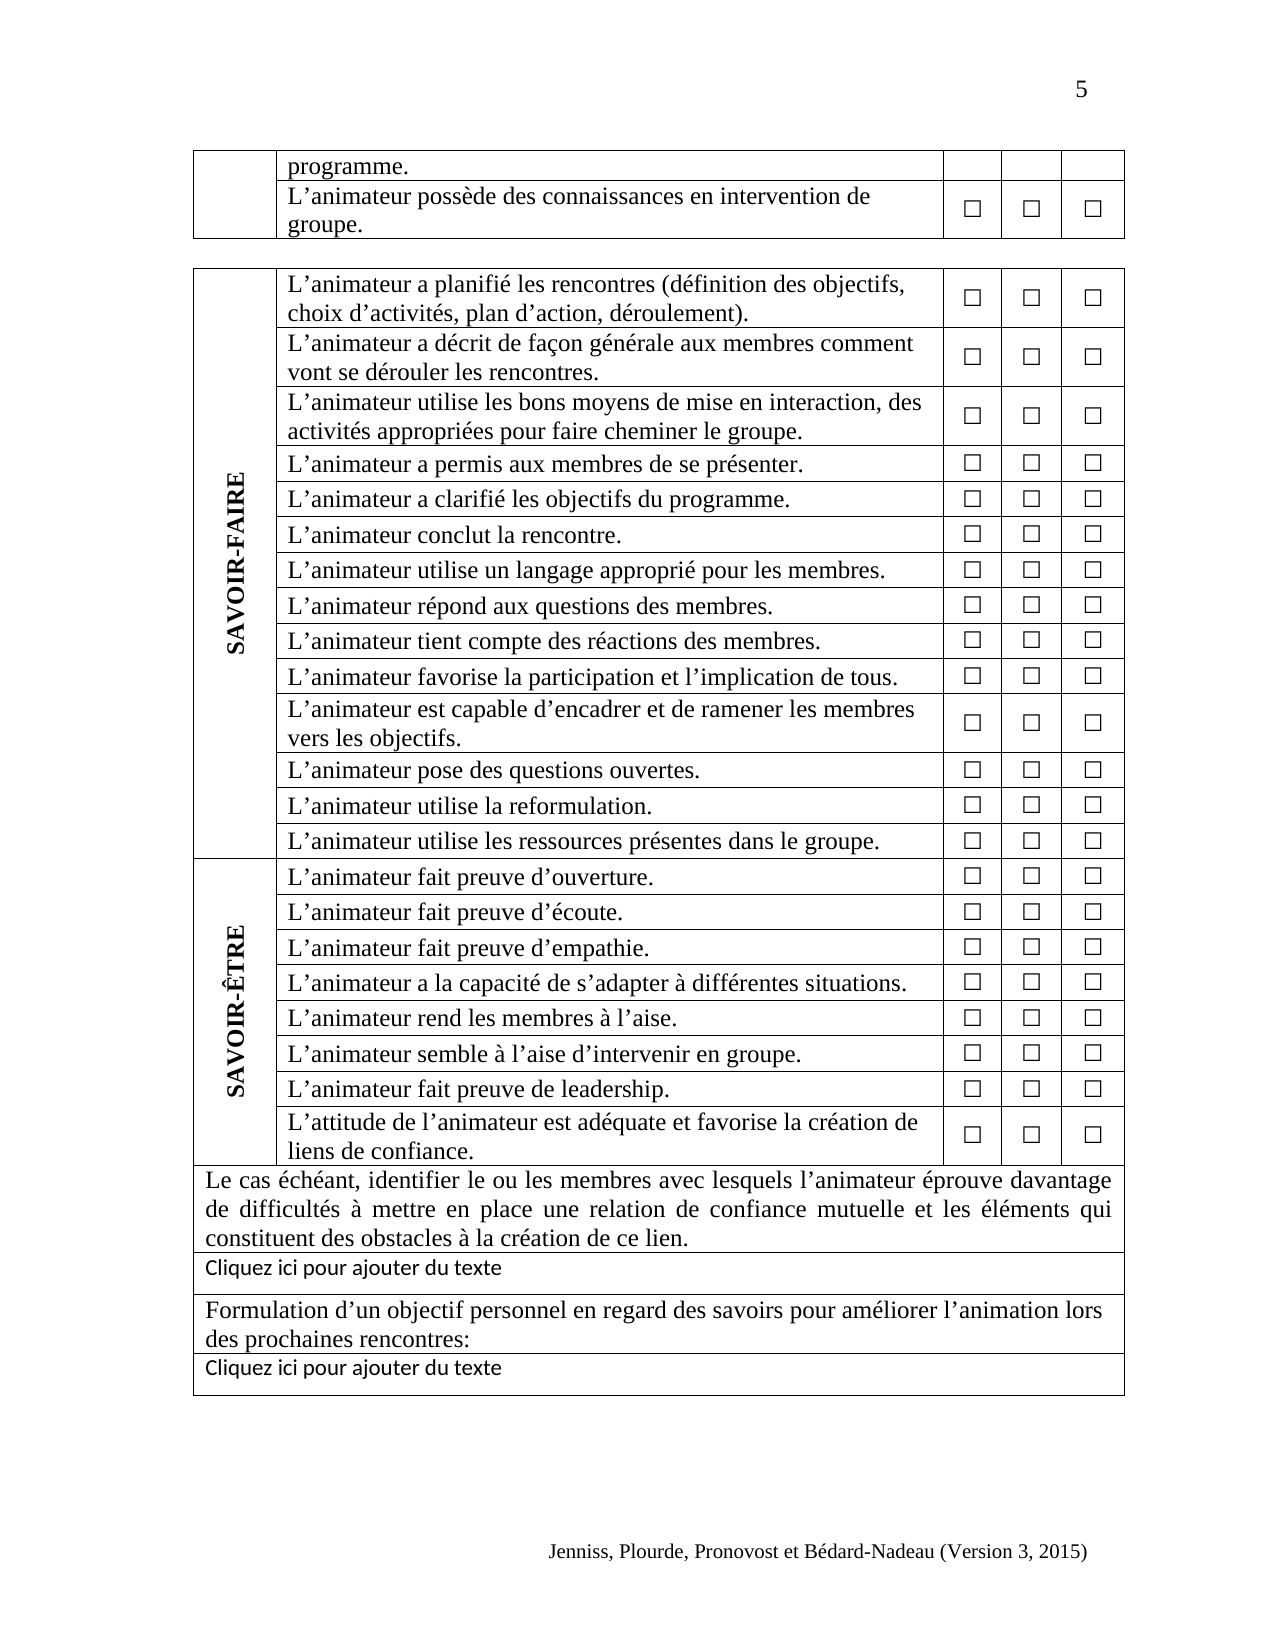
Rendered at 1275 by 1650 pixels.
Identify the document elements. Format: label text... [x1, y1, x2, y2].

table_cell Le cas échéant, identifier le ou les membres avec lesquels l’animateur éprouve davantage de difficultés à mettre en place une relation de confiance mutuelle et les éléments qui constituent des obstacles à la création de ce lien. [194, 1166, 1124, 1252]
table_cell L’animateur rend les membres à l’aise. [277, 1001, 943, 1035]
table_cell L’animateur fait preuve de leadership. [277, 1072, 943, 1106]
table_cell L’animateur fait preuve d’écoute. [277, 895, 943, 929]
table_cell L’animateur a clarifié les objectifs du programme. [277, 482, 943, 516]
table_cell [194, 1253, 1124, 1294]
table_cell L’animateur a la capacité de s’adapter à différentes situations. [277, 965, 943, 1000]
table_cell L’animateur a permis aux membres de se présenter. [277, 446, 943, 481]
table_cell L’animateur utilise les ressources présentes dans le groupe. [277, 824, 943, 858]
table_header SAVOIR-FAIRE [194, 269, 276, 858]
table_cell L’animateur utilise les bons moyens de mise en interaction, des activités appropriées pour faire cheminer le groupe. [277, 387, 943, 445]
table_header L’animateur a planifié les rencontres (définition des objectifs, choix d’activités, plan d’action, déroulement). [277, 269, 943, 327]
table_cell L’attitude de l’animateur est adéquate et favorise la création de liens de confiance. [277, 1107, 943, 1164]
table_cell L’animateur utilise la reformulation. [277, 788, 943, 823]
table_cell L’animateur tient compte des réactions des membres. [277, 624, 943, 658]
table_cell L’animateur répond aux questions des membres. [277, 588, 943, 622]
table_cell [277, 151, 943, 180]
table_cell L’animateur est capable d’encadrer et de ramener les membres vers les objectifs. [277, 694, 943, 752]
table_cell L’animateur possède des connaissances en intervention de groupe. [277, 181, 943, 238]
table_cell Formulation d’un objectif personnel en regard des savoirs pour améliorer l’animation lors des prochaines rencontres: [194, 1295, 1124, 1352]
table_cell L’animateur fait preuve d’ouverture. [277, 859, 943, 893]
table_cell [194, 1354, 1124, 1395]
table_cell L’animateur semble à l’aise d’intervenir en groupe. [277, 1036, 943, 1071]
table_cell L’animateur utilise un langage approprié pour les membres. [277, 553, 943, 587]
table_cell L’animateur conclut la rencontre. [277, 517, 943, 552]
table_cell L’animateur favorise la participation et l’implication de tous. [277, 659, 943, 693]
table_cell L’animateur fait preuve d’empathie. [277, 930, 943, 964]
table_cell L’animateur a décrit de façon générale aux membres comment vont se dérouler les rencontres. [277, 328, 943, 386]
table_cell L’animateur pose des questions ouvertes. [277, 753, 943, 787]
table_cell SAVOIR-ÊTRE [194, 859, 276, 1164]
